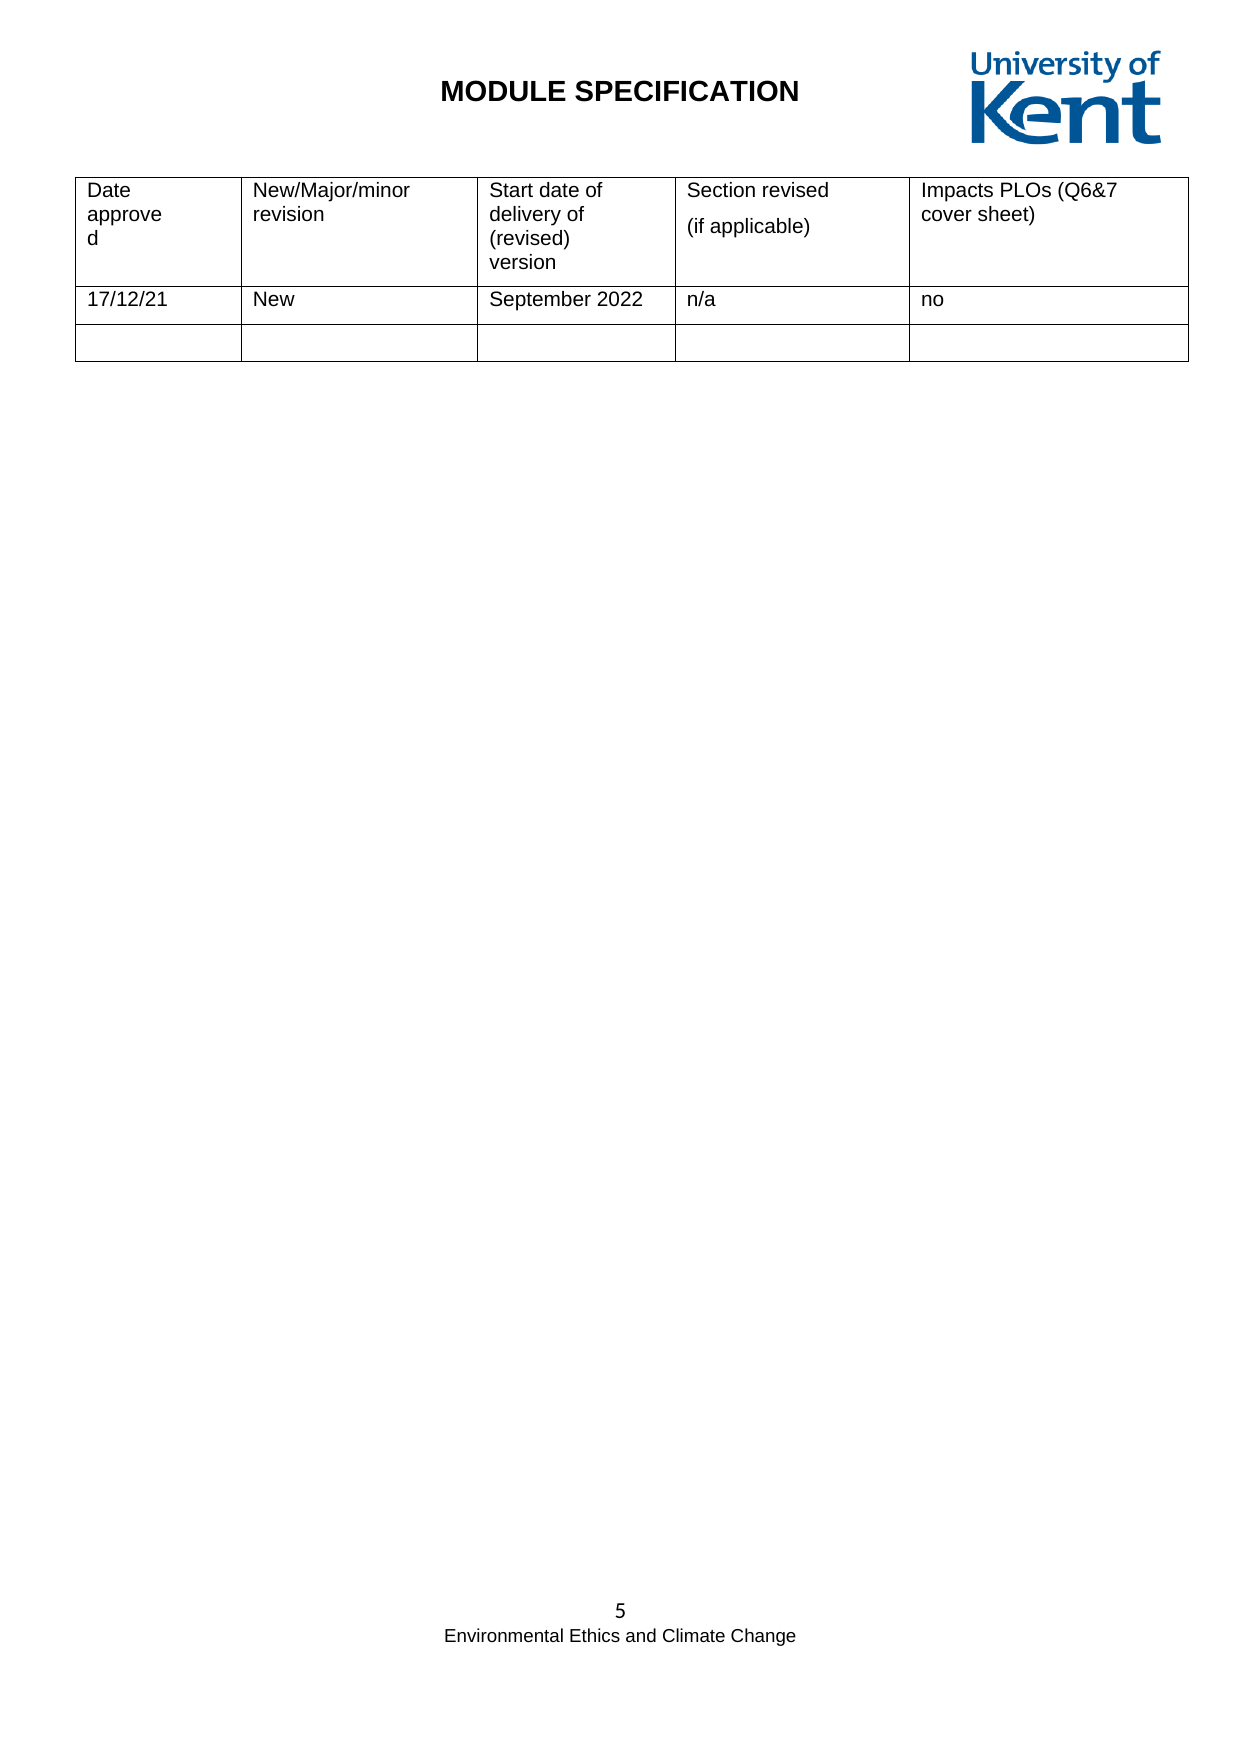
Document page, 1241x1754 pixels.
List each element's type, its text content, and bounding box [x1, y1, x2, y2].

table_header Date approved [76, 178, 241, 286]
table_cell [76, 325, 241, 361]
picture [970, 48, 1163, 145]
table_cell n/a [676, 287, 909, 323]
table_cell [676, 325, 909, 361]
table_cell September 2022 [478, 287, 675, 323]
table_header Section revised (if applicable) [676, 178, 909, 286]
table_header Start date of delivery of (revised) version [478, 178, 675, 286]
table_cell 17/12/21 [76, 287, 241, 323]
table_cell [478, 325, 675, 361]
table_header New/Major/minor revision [242, 178, 477, 286]
table_header Impacts PLOs (Q6&7 cover sheet) [910, 178, 1188, 286]
table_cell New [242, 287, 477, 323]
table_cell [910, 325, 1188, 361]
table_cell no [910, 287, 1188, 323]
table_cell [242, 325, 477, 361]
